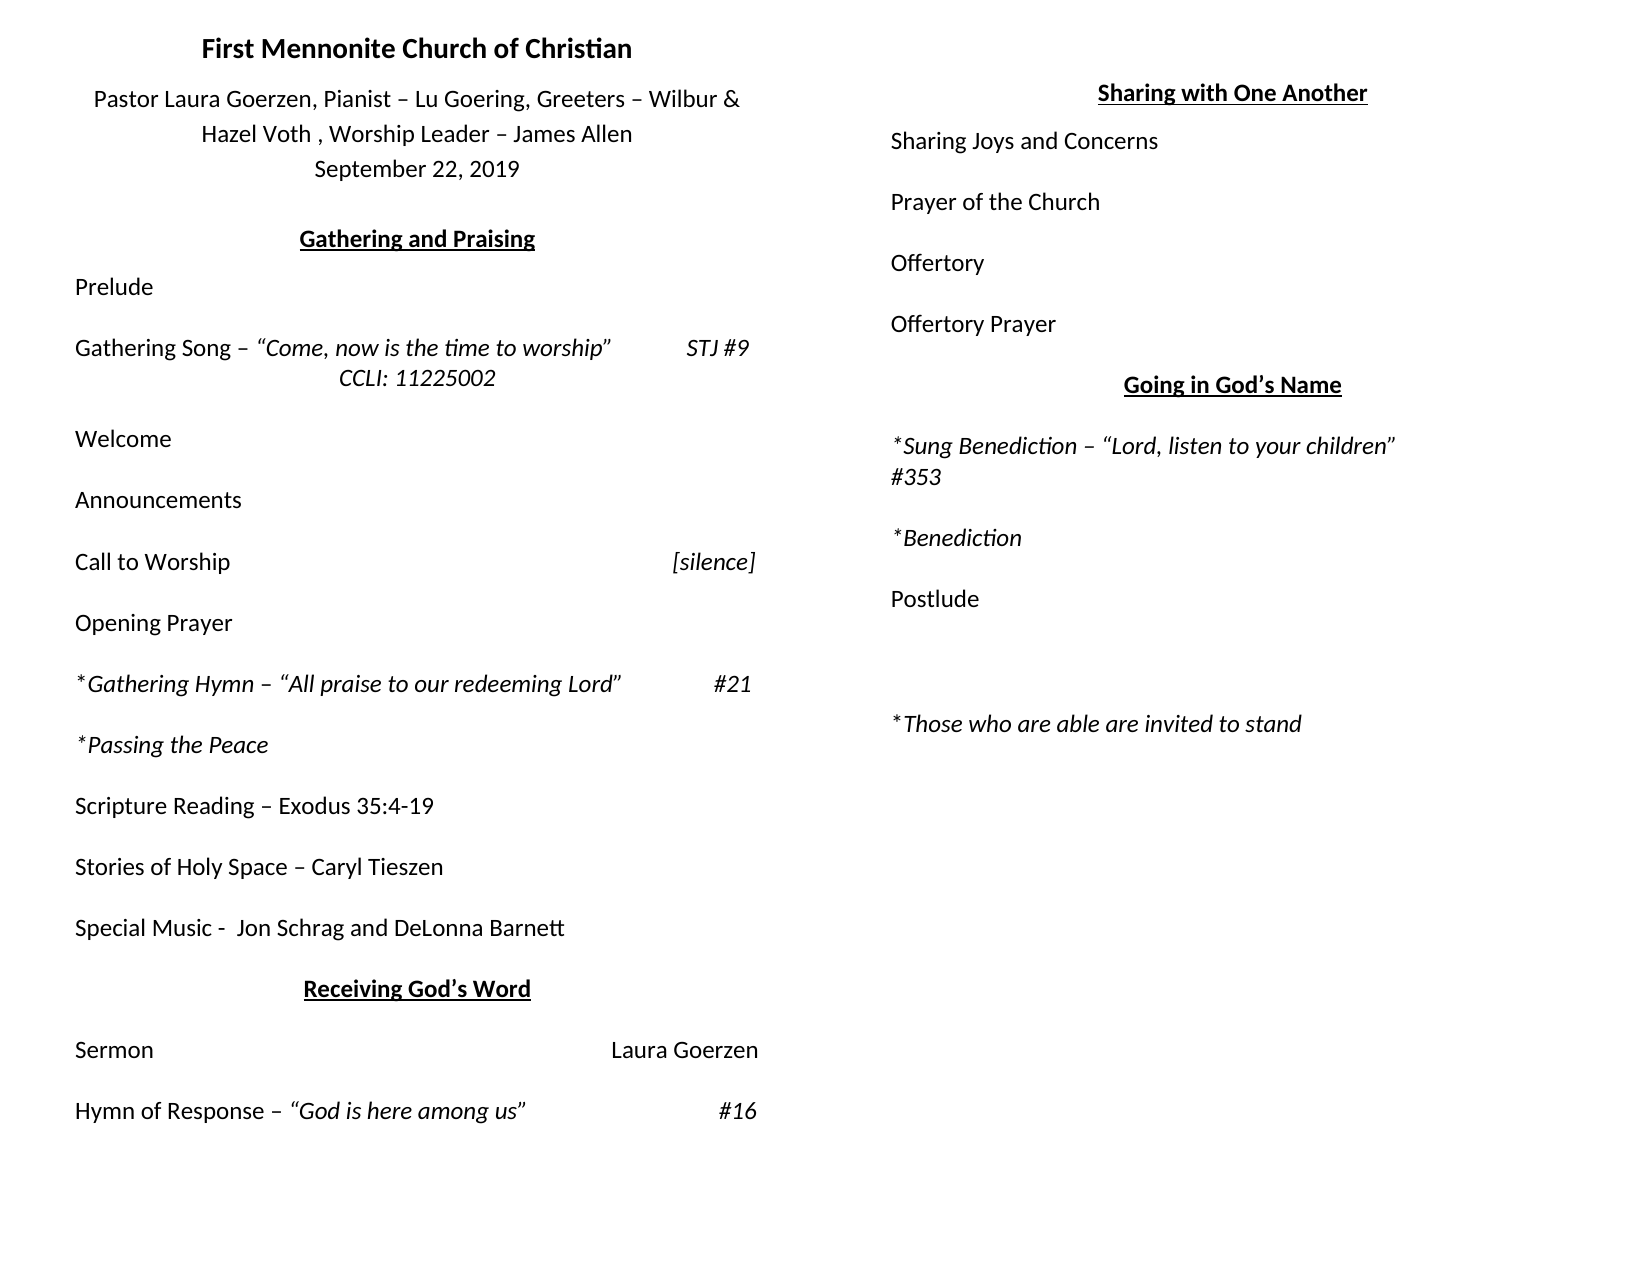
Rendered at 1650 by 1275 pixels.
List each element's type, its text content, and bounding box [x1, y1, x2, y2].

text Gathering and Praising [75, 223, 759, 254]
text Scripture Reading – Exodus 35:4-19 [75, 790, 759, 820]
text *Sung Benediction – “Lord, listen to your children” #353 [891, 430, 1575, 491]
text Sharing with One Another [891, 77, 1575, 108]
text Offertory Prayer [891, 308, 1575, 339]
text CCLI: 11225002 [75, 362, 759, 393]
text Hymn of Response – “God is here among us” #16 [75, 1095, 759, 1126]
text Sharing Joys and Concerns [891, 125, 1575, 156]
text Offertory [891, 247, 1575, 278]
text *Gathering Hymn – “All praise to our redeeming Lord” #21 [75, 668, 759, 698]
text Call to Worship [silence] [75, 546, 759, 576]
text Stories of Holy Space – Caryl Tieszen [75, 851, 759, 881]
text Prayer of the Church [891, 186, 1575, 217]
text Going in God’s Name [891, 369, 1575, 400]
text *Those who are able are invited to stand [891, 708, 1575, 739]
text First Mennonite Church of Christian [75, 30, 759, 66]
text *Benediction [891, 522, 1575, 552]
text Prelude [75, 271, 759, 301]
text *Passing the Peace [75, 729, 759, 759]
text Sermon Laura Goerzen [75, 1034, 759, 1064]
text Pastor Laura Goerzen, Pianist – Lu Goering, Greeters – Wilbur & Hazel Voth , Worship Leader – James Allen [75, 83, 759, 149]
text Opening Prayer [75, 607, 759, 637]
text Receiving God’s Word [75, 973, 759, 1003]
text September 22, 2019 [75, 153, 759, 184]
text Announcements [75, 484, 759, 515]
text Postlude [891, 583, 1575, 613]
text Special Music - Jon Schrag and DeLonna Barnett [75, 912, 759, 942]
text Gathering Song – “Come, now is the time to worship” STJ #9 [75, 332, 759, 362]
text Welcome [75, 423, 759, 454]
